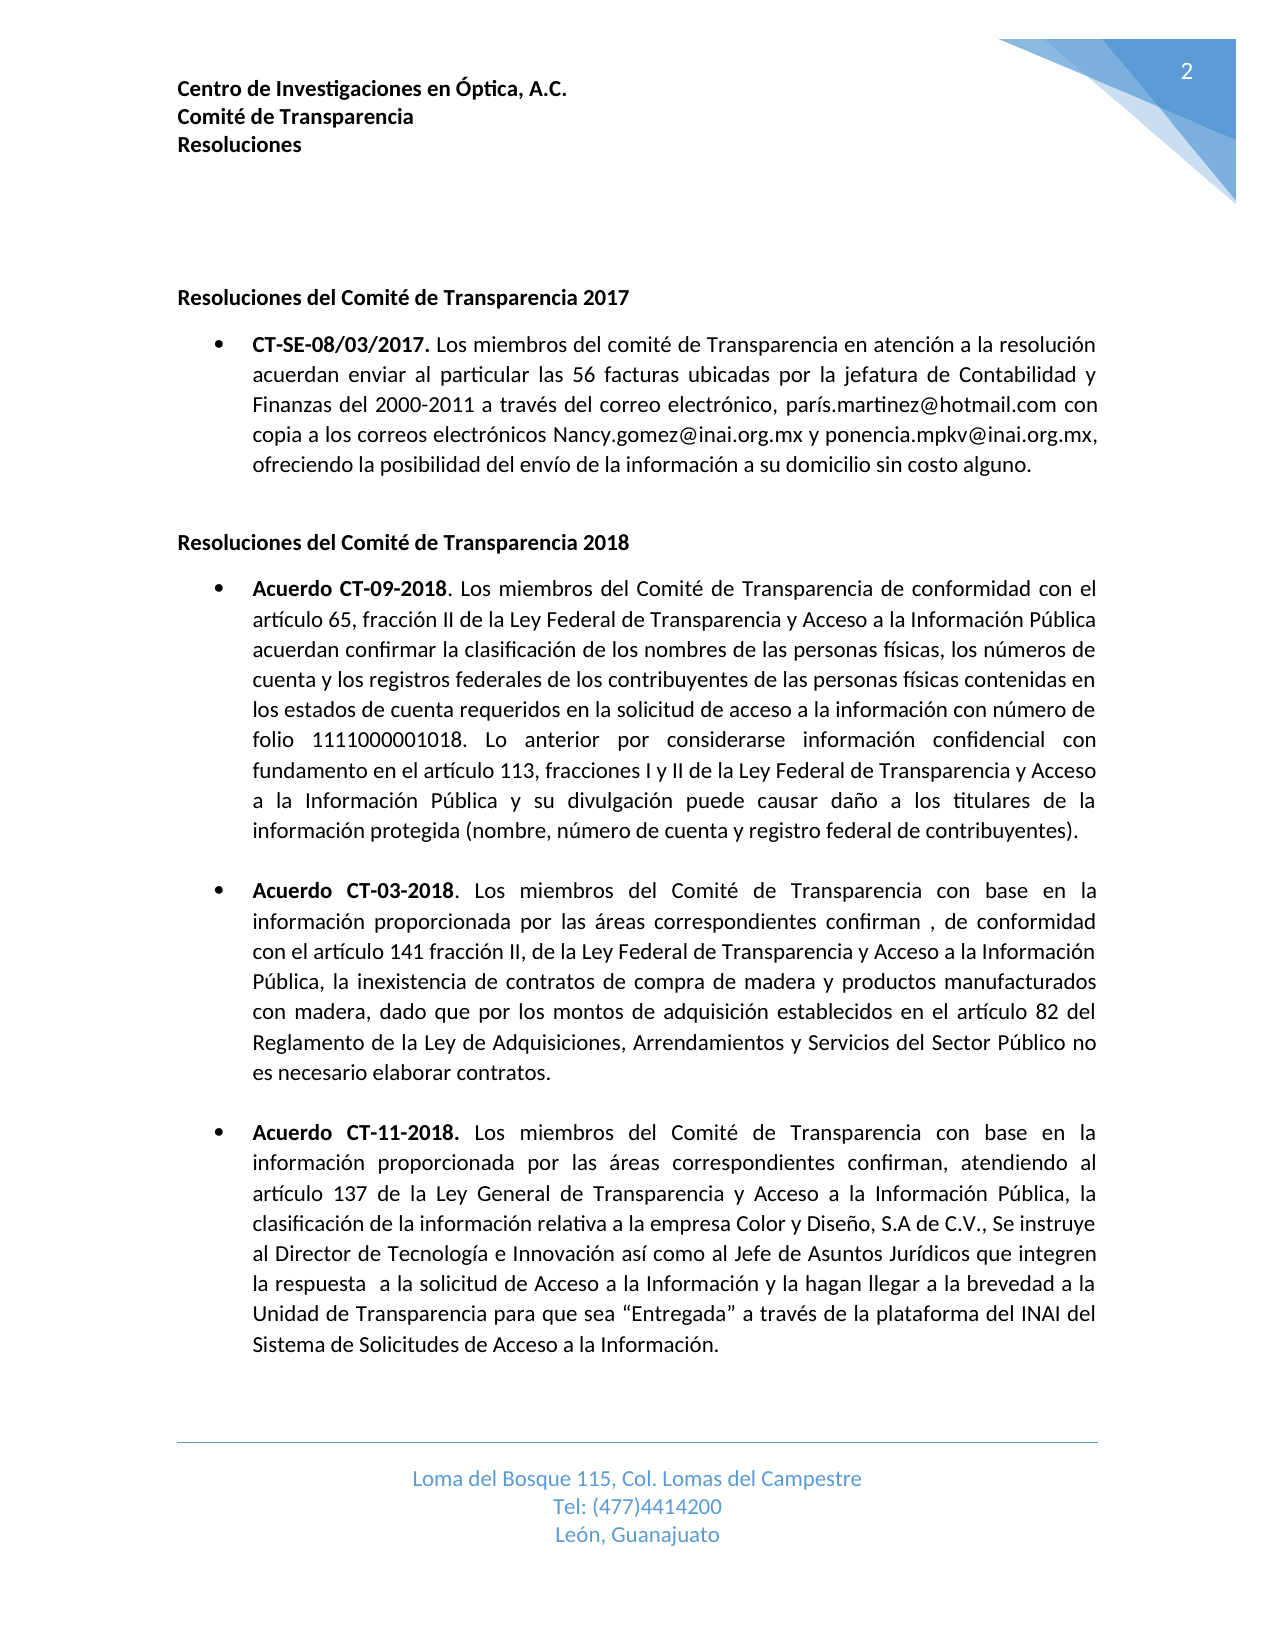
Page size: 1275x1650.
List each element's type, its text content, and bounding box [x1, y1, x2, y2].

text Resoluciones del Comité de Transparencia 2017 [177, 283, 1098, 311]
list Acuerdo CT-11-2018. Los miembros del Comité de Transparencia con base en la información proporcionada por las áreas correspondientes confirman, atendiendo al artículo 137 de la Ley General de Transparencia y Acceso a la Información Pública, la clasificación de la información relativa a la empresa Color y Diseño, S.A de C.V., Se instruye al Director de Tecnología e Innovación así como al Jefe de Asuntos Jurídicos que integren la respuesta a la solicitud de Acceso a la Información y la hagan llegar a la brevedad a la Unidad de Transparencia para que sea “Entregada” a través de la plataforma del INAI del Sistema de Solicitudes de Acceso a la Información. [215, 1118, 1098, 1358]
list CT-SE-08/03/2017. Los miembros del comité de Transparencia en atención a la resolución acuerdan enviar al particular las 56 facturas ubicadas por la jefatura de Contabilidad y Finanzas del 2000-2011 a través del correo electrónico, parís.martinez@hotmail.com con copia a los correos electrónicos Nancy.gomez@inai.org.mx y ponencia.mpkv@inai.org.mx, ofreciendo la posibilidad del envío de la información a su domicilio sin costo alguno. [215, 330, 1098, 478]
list Acuerdo CT-03-2018. Los miembros del Comité de Transparencia con base en la información proporcionada por las áreas correspondientes confirman , de conformidad con el artículo 141 fracción II, de la Ley Federal de Transparencia y Acceso a la Información Pública, la inexistencia de contratos de compra de madera y productos manufacturados con madera, dado que por los montos de adquisición establecidos en el artículo 82 del Reglamento de la Ley de Adquisiciones, Arrendamientos y Servicios del Sector Público no es necesario elaborar contratos. [215, 877, 1098, 1086]
text Resoluciones del Comité de Transparencia 2018 [177, 528, 1098, 556]
picture [997, 39, 1236, 205]
list Acuerdo CT-09-2018. Los miembros del Comité de Transparencia de conformidad con el artículo 65, fracción II de la Ley Federal de Transparencia y Acceso a la Información Pública acuerdan confirmar la clasificación de los nombres de las personas físicas, los números de cuenta y los registros federales de los contribuyentes de las personas físicas contenidas en los estados de cuenta requeridos en la solicitud de acceso a la información con número de folio 1111000001018. Lo anterior por considerarse información confidencial con fundamento en el artículo 113, fracciones I y II de la Ley Federal de Transparencia y Acceso a la Información Pública y su divulgación puede causar daño a los titulares de la información protegida (nombre, número de cuenta y registro federal de contribuyentes). [215, 574, 1098, 844]
